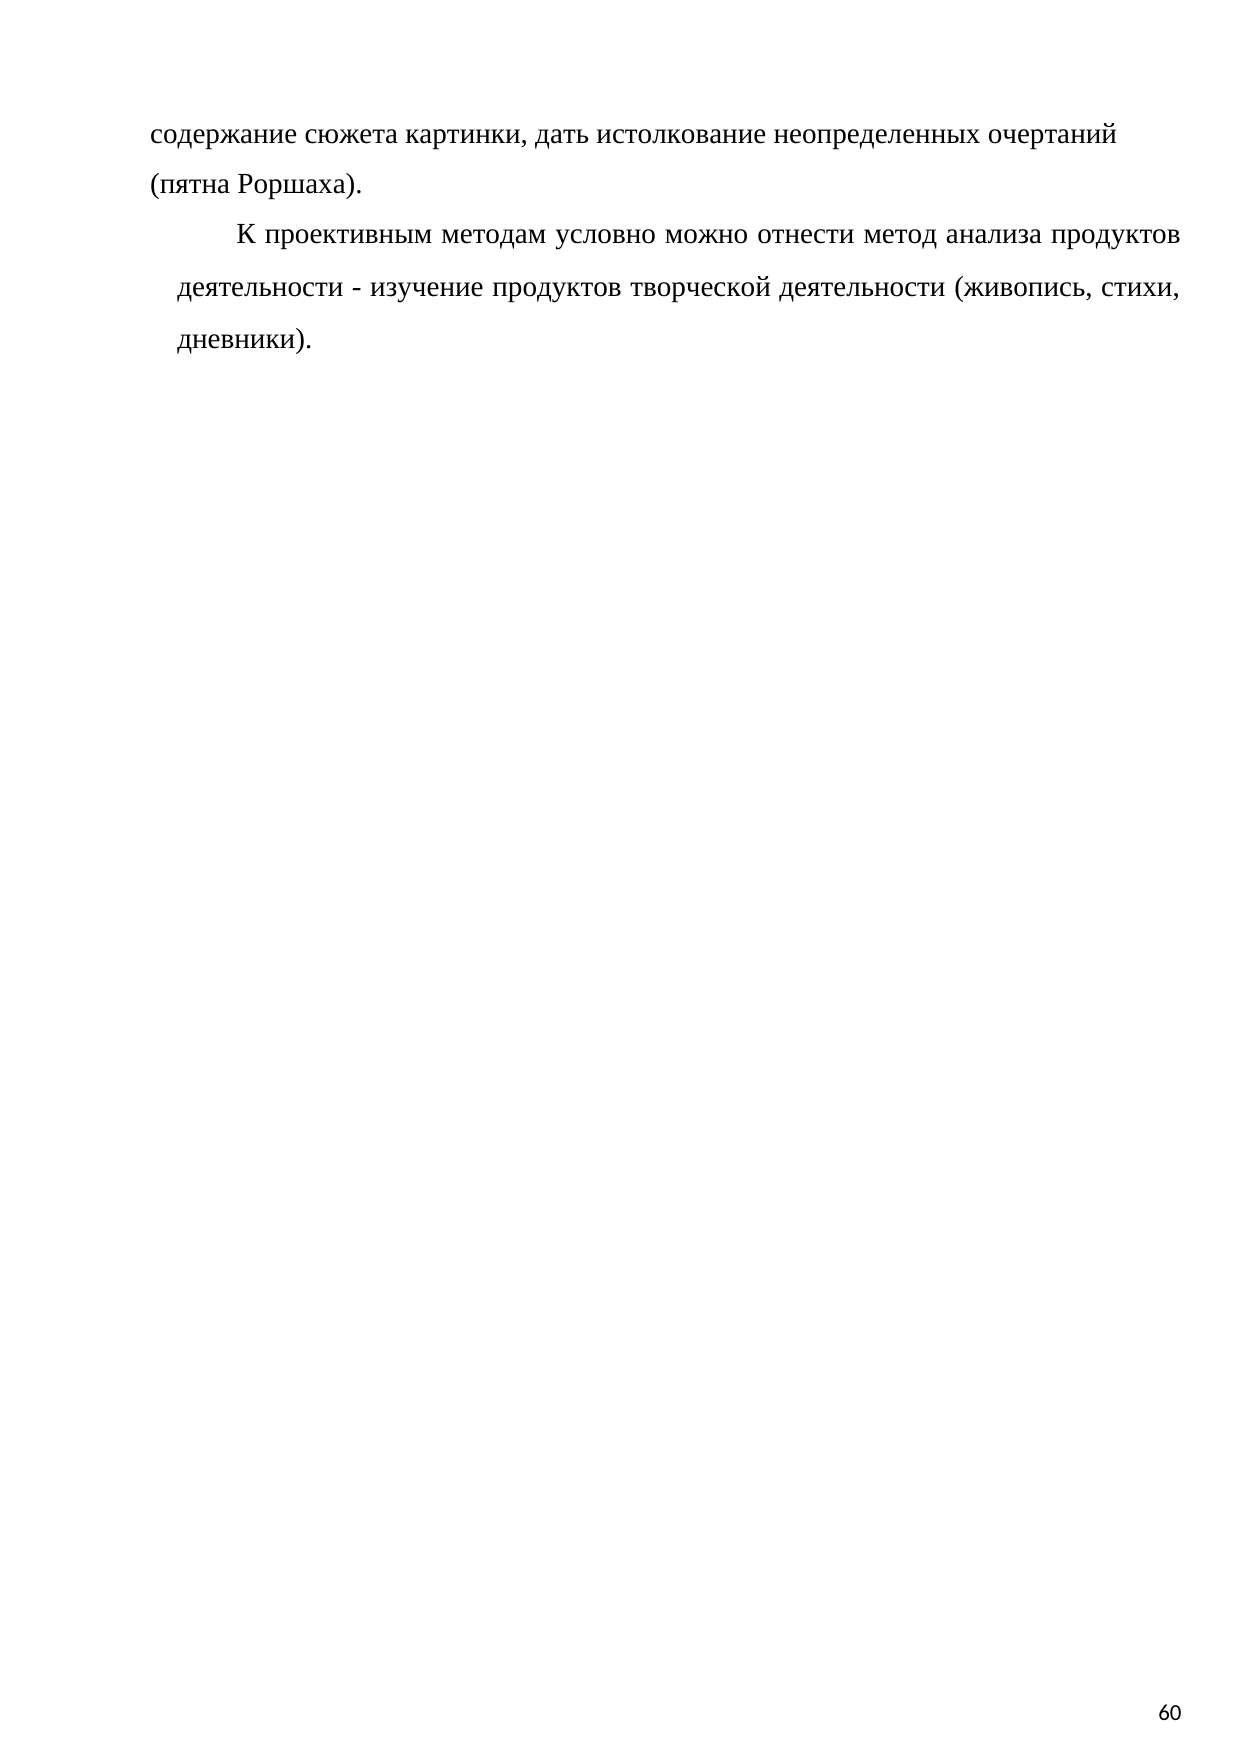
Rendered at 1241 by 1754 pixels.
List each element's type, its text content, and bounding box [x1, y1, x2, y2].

text содержание сюжета картинки, дать истолкование неопределенных очертаний (пятна Роршаха). [150, 116, 1181, 199]
list проективным методам условно можно отнести метод анализа продуктов деятельности - изучение продуктов творческой деятельности (живопись, стихи, дневники). [177, 216, 1181, 355]
